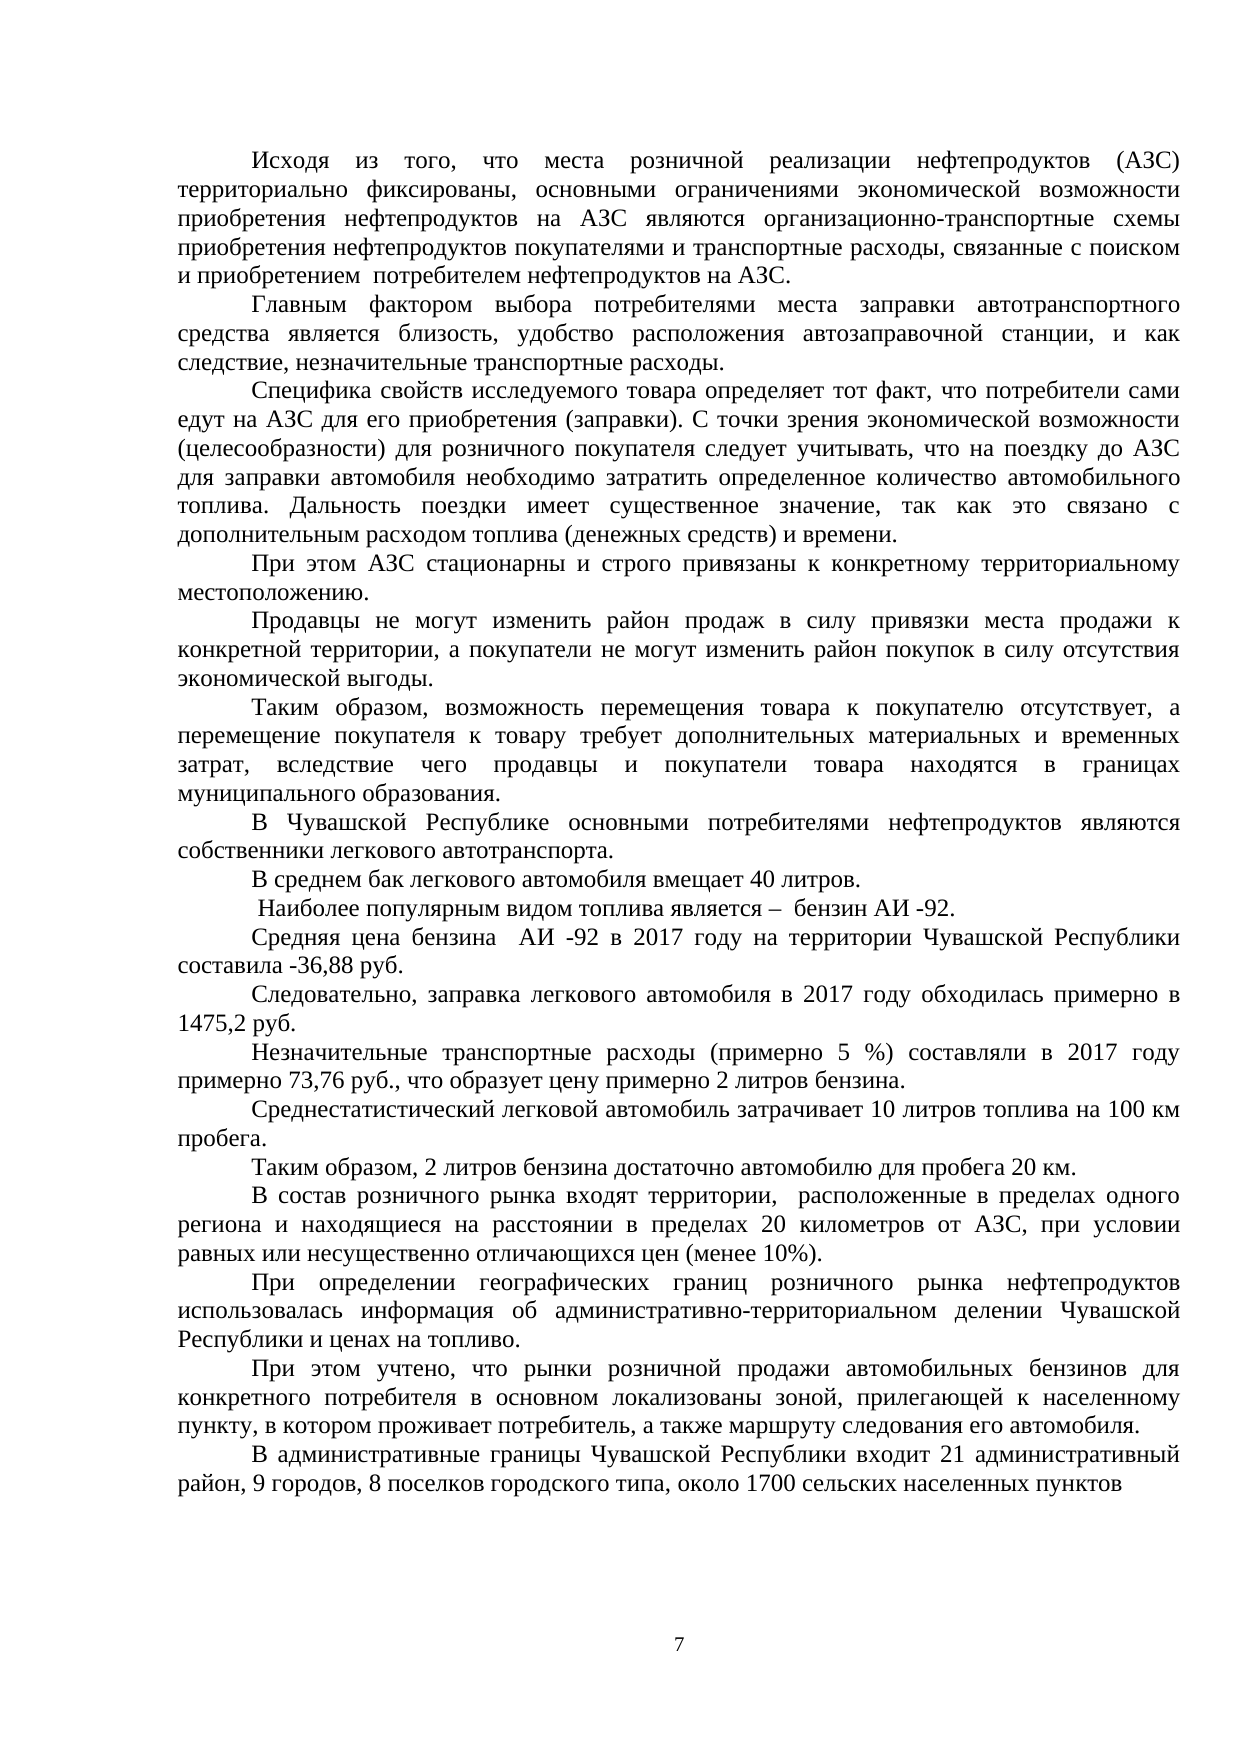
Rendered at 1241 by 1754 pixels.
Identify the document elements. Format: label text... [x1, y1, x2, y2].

text Незначительные транспортные расходы (примерно 5 %) составляли в 2017 году примерно 73,76 руб., что образует цену примерно 2 литров бензина. [177, 1037, 1181, 1094]
text В среднем бак легкового автомобиля вмещает 40 литров. [177, 864, 1181, 893]
text При этом учтено, что рынки розничной продажи автомобильных бензинов для конкретного потребителя в основном локализованы зоной, прилегающей к населенному пункту, в котором проживает потребитель, а также маршруту следования его автомобиля. [177, 1353, 1181, 1439]
text Таким образом, возможность перемещения товара к покупателю отсутствует, а перемещение покупателя к товару требует дополнительных материальных и временных затрат, вследствие чего продавцы и покупатели товара находятся в границах муниципального образования. [177, 692, 1181, 807]
text При этом АЗС стационарны и строго привязаны к конкретному территориальному местоположению. [177, 548, 1181, 605]
text В состав розничного рынка входят территории, расположенные в пределах одного региона и находящиеся на расстоянии в пределах 20 километров от АЗС, при условии равных или несущественно отличающихся цен (менее 10%). [177, 1180, 1181, 1267]
text Следовательно, заправка легкового автомобиля в 2017 году обходилась примерно в 1475,2 руб. [177, 979, 1181, 1037]
text В Чувашской Республике основными потребителями нефтепродуктов являются собственники легкового автотранспорта. [177, 807, 1181, 864]
text Главным фактором выбора потребителями места заправки автотранспортного средства является близость, удобство расположения автозаправочной станции, и как следствие, незначительные транспортные расходы. [177, 289, 1181, 375]
text Специфика свойств исследуемого товара определяет тот факт, что потребители сами едут на АЗС для его приобретения (заправки). С точки зрения экономической возможности (целесообразности) для розничного покупателя следует учитывать, что на поездку до АЗС для заправки автомобиля необходимо затратить определенное количество автомобильного топлива. Дальность поездки имеет существенное значение, так как это связано с дополнительным расходом топлива (денежных средств) и времени. [177, 375, 1181, 548]
text Средняя цена бензина АИ -92 в 2017 году на территории Чувашской Республики составила -36,88 руб. [177, 922, 1181, 979]
text В административные границы Чувашской Республики входит 21 административный район, 9 городов, 8 поселков городского типа, около 1700 сельских населенных пунктов [177, 1439, 1181, 1497]
text Среднестатистический легковой автомобиль затрачивает 10 литров топлива на 100 км пробега. [177, 1094, 1181, 1152]
text Исходя из того, что места розничной реализации нефтепродуктов (АЗС) территориально фиксированы, основными ограничениями экономической возможности приобретения нефтепродуктов на АЗС являются организационно-транспортные схемы приобретения нефтепродуктов покупателями и транспортные расходы, связанные с поиском и приобретением потребителем нефтепродуктов на АЗС. [177, 145, 1181, 289]
text Продавцы не могут изменить район продаж в силу привязки места продажи к конкретной территории, а покупатели не могут изменить район покупок в силу отсутствия экономической выгоды. [177, 605, 1181, 692]
text При определении географических границ розничного рынка нефтепродуктов использовалась информация об административно-территориальном делении Чувашской Республики и ценах на топливо. [177, 1267, 1181, 1353]
text Таким образом, 2 литров бензина достаточно автомобилю для пробега 20 км. [177, 1152, 1181, 1180]
text Наиболее популярным видом топлива является – бензин АИ -92. [177, 893, 1181, 922]
